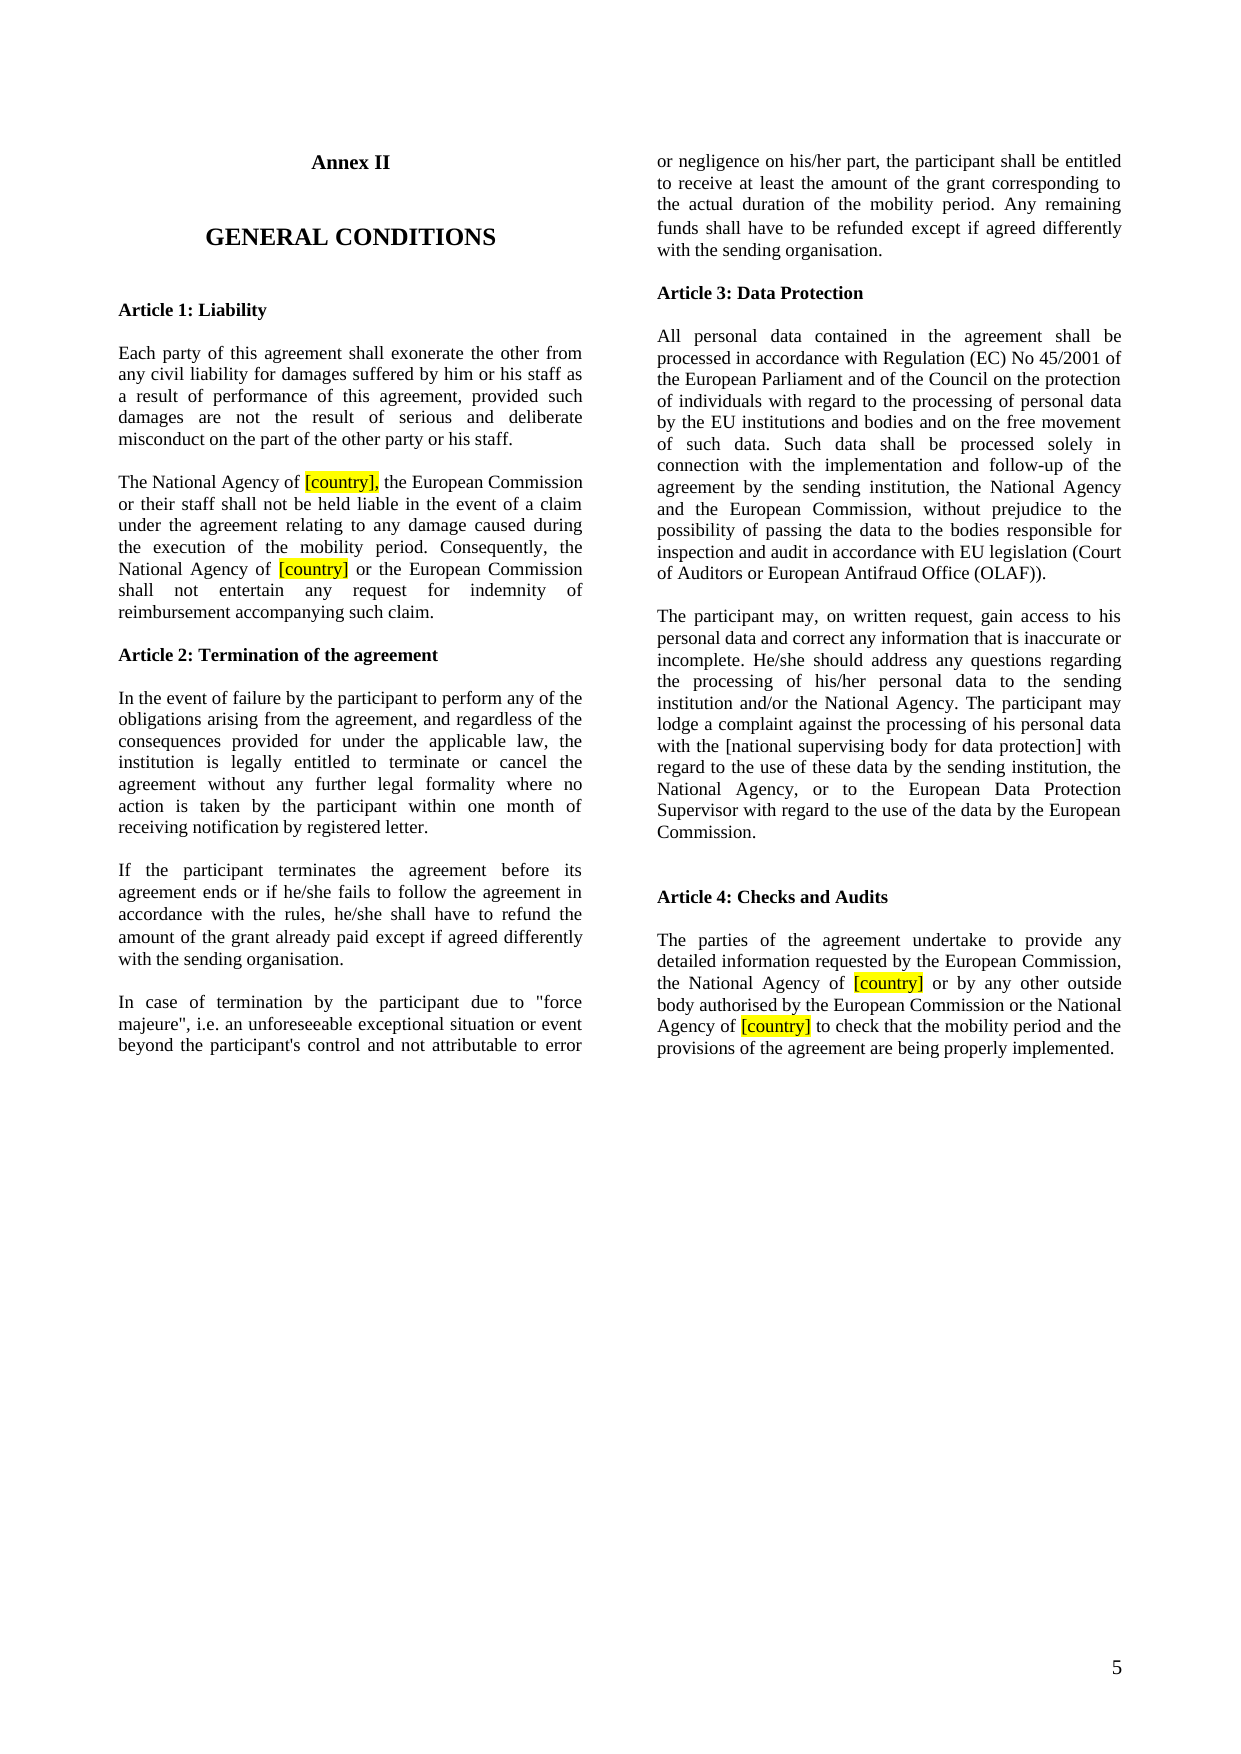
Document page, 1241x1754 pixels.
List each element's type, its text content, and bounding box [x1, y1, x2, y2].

text Article 1: Liability [118, 299, 583, 320]
text In case of termination by the participant due to "force majeure", i.e. an unforeseeable exceptional situation or event beyond the participant's control and not attributable to error or negligence on his/her part, the participant shall be entitled to receive at least the amount of the grant corresponding to the actual duration of the mobility period. Any remaining funds shall have to be refunded except if agreed differently with the sending organisation. [657, 150, 1122, 260]
text In case of termination by the participant due to "force majeure", i.e. an unforeseeable exceptional situation or event beyond the participant's control and not attributable to error or negligence on his/her part, the participant shall be entitled to receive at least the amount of the grant corresponding to the actual duration of the mobility period. Any remaining funds shall have to be refunded except if agreed differently with the sending organisation. [118, 991, 583, 1056]
text GENERAL CONDITIONS [118, 222, 583, 251]
text The parties of the agreement undertake to provide any detailed information requested by the European Commission, the National Agency of [country] or by any other outside body authorised by the European Commission or the National Agency of [country] to check that the mobility period and the provisions of the agreement are being properly implemented. [657, 929, 1122, 1058]
text Article 3: Data Protection [657, 282, 1122, 303]
text In the event of failure by the participant to perform any of the obligations arising from the agreement, and regardless of the consequences provided for under the applicable law, the institution is legally entitled to terminate or cancel the agreement without any further legal formality where no action is taken by the participant within one month of receiving notification by registered letter. [118, 687, 583, 838]
text Annex II [118, 150, 583, 174]
text The National Agency of [country], the European Commission or their staff shall not be held liable in the event of a claim under the agreement relating to any damage caused during the execution of the mobility period. Consequently, the National Agency of [country] or the European Commission shall not entertain any request for indemnity of reimbursement accompanying such claim. [118, 471, 583, 622]
text If the participant terminates the agreement before its agreement ends or if he/she fails to follow the agreement in accordance with the rules, he/she shall have to refund the amount of the grant already paid except if agreed differently with the sending organisation. [118, 859, 583, 969]
text Article 4: Checks and Audits [657, 886, 1122, 907]
text Each party of this agreement shall exonerate the other from any civil liability for damages suffered by him or his staff as a result of performance of this agreement, provided such damages are not the result of serious and deliberate misconduct on the part of the other party or his staff. [118, 342, 583, 449]
text The participant may, on written request, gain access to his personal data and correct any information that is inaccurate or incomplete. He/she should address any questions regarding the processing of his/her personal data to the sending institution and/or the National Agency. The participant may lodge a complaint against the processing of his personal data with the [national supervising body for data protection] with regard to the use of these data by the sending institution, the National Agency, or to the European Data Protection Supervisor with regard to the use of the data by the European Commission. [657, 605, 1122, 842]
text Article 2: Termination of the agreement [118, 644, 583, 665]
text All personal data contained in the agreement shall be processed in accordance with Regulation (EC) No 45/2001 of the European Parliament and of the Council on the protection of individuals with regard to the processing of personal data by the EU institutions and bodies and on the free movement of such data. Such data shall be processed solely in connection with the implementation and follow-up of the agreement by the sending institution, the National Agency and the European Commission, without prejudice to the possibility of passing the data to the bodies responsible for inspection and audit in accordance with EU legislation (Court of Auditors or European Antifraud Office (OLAF)). [657, 325, 1122, 584]
